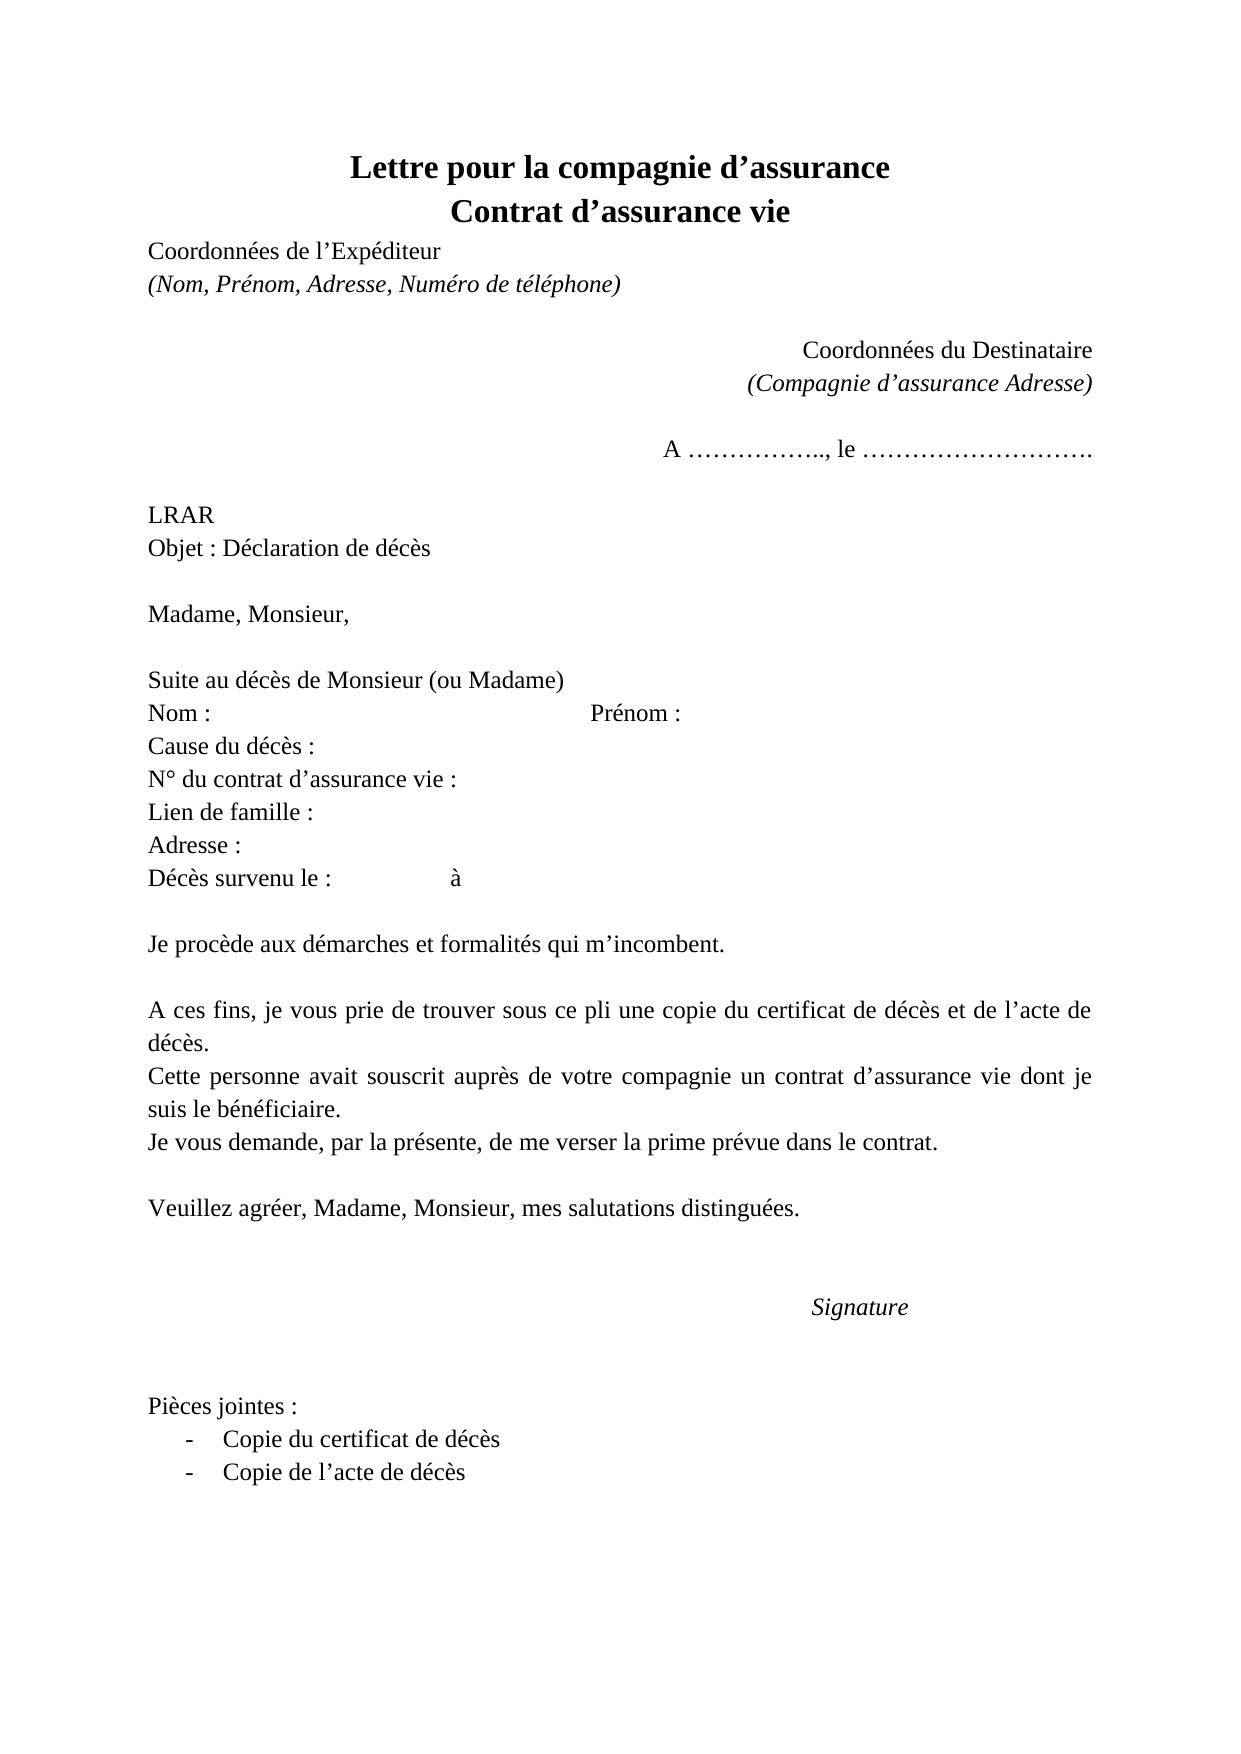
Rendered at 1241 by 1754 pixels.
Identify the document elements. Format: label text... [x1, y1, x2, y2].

text Nom : Prénom : [148, 698, 1093, 727]
text (Compagnie d’assurance Adresse) [148, 368, 1093, 397]
text LRAR [148, 500, 1093, 529]
text Je procède aux démarches et formalités qui m’incombent. [148, 929, 1093, 958]
text (Nom, Prénom, Adresse, Numéro de téléphone) [148, 269, 1093, 297]
text A …………….., le ………………………. [148, 434, 1093, 463]
list Copie de l’acte de décès [185, 1457, 1093, 1486]
text Je vous demande, par la présente, de me verser la prime prévue dans le contrat. [148, 1127, 1093, 1156]
text Cause du décès : [148, 731, 1093, 760]
text Coordonnées de l’Expéditeur [148, 236, 1093, 264]
text Décès survenu le : à [148, 863, 1093, 892]
text N° du contrat d’assurance vie : [148, 764, 1093, 793]
text Adresse : [148, 830, 1093, 859]
text Lettre pour la compagnie d’assurance [148, 148, 1093, 186]
text Cette personne avait souscrit auprès de votre compagnie un contrat d’assurance vie dont je suis le bénéficiaire. [148, 1061, 1093, 1123]
text Veuillez agréer, Madame, Monsieur, mes salutations distinguées. [148, 1193, 1093, 1222]
text A ces fins, je vous prie de trouver sous ce pli une copie du certificat de décès et de l’acte de décès. [148, 995, 1093, 1057]
text Lien de famille : [148, 797, 1093, 826]
text Objet : Déclaration de décès [148, 533, 1093, 562]
list Copie du certificat de décès [185, 1424, 1093, 1453]
text Signature [148, 1259, 1093, 1321]
text Contrat d’assurance vie [148, 192, 1093, 230]
text Madame, Monsieur, [148, 599, 1093, 628]
text Pièces jointes : [148, 1391, 1093, 1420]
text Suite au décès de Monsieur (ou Madame) [148, 665, 1093, 694]
text Coordonnées du Destinataire [148, 335, 1093, 363]
